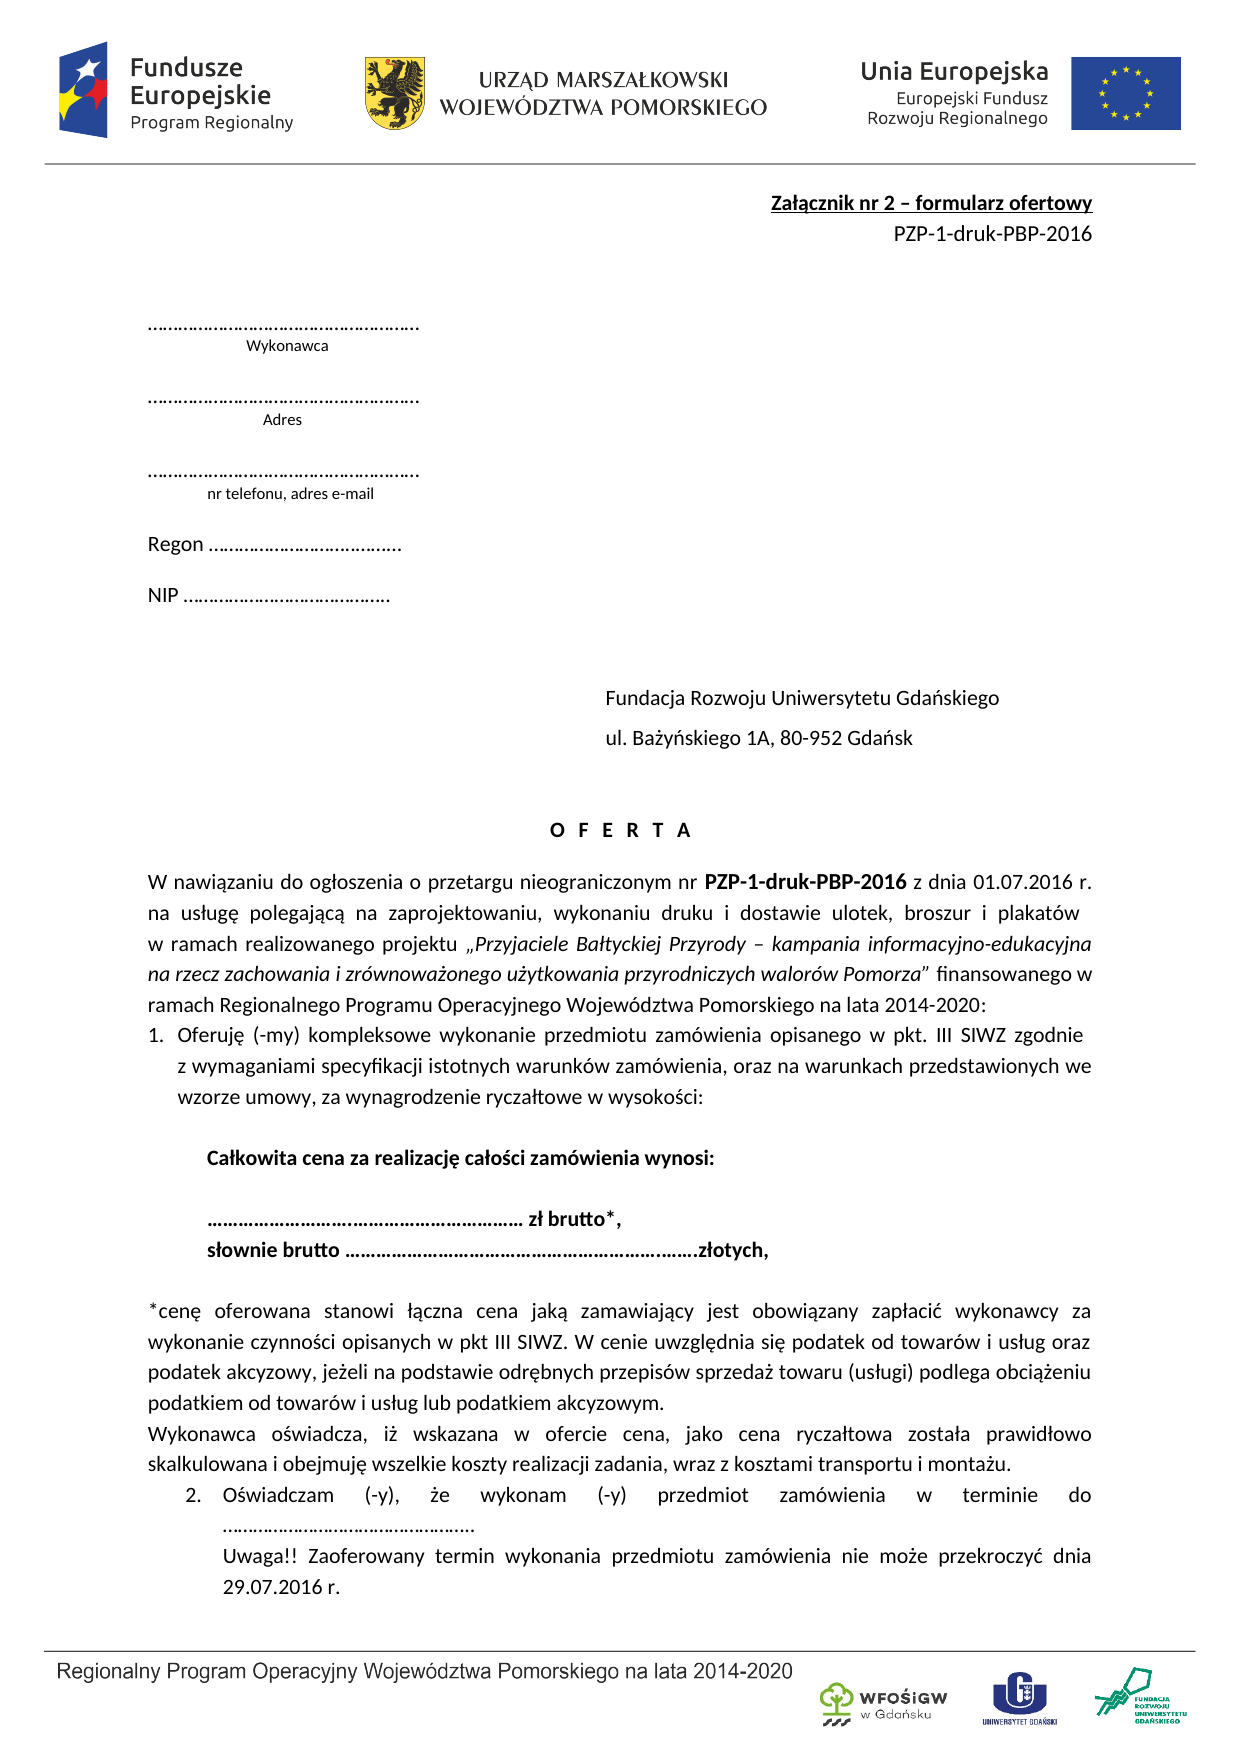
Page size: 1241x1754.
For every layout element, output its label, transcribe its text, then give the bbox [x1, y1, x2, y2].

text Regon ………………………..……... [148, 530, 1092, 557]
picture [44, 41, 1196, 165]
picture [43, 1650, 1196, 1751]
text *cenę oferowana stanowi łączna cena jaką zamawiający jest obowiązany zapłacić wykonawcy za wykonanie czynności opisanych w pkt III SIWZ. W cenie uwzględnia się podatek od towarów i usług oraz podatek akcyzowy, jeżeli na podstawie odrębnych przepisów sprzedaż towaru (usługi) podlega obciążeniu podatkiem od towarów i usług lub podatkiem akcyzowym. [148, 1297, 1092, 1416]
text Wykonawca [148, 336, 1092, 356]
text OFERTA [148, 816, 1092, 842]
text Całkowita cena za realizację całości zamówienia wynosi: [207, 1144, 1092, 1171]
text ……………………………………………… [148, 383, 1092, 409]
list Oświadczam (-y), że wykonam (-y) przedmiot zamówienia w terminie do ………………………………………….. Uwaga!! Zaoferowany termin wykonania przedmiotu zamówienia nie może przekroczyć dnia 29.07.2016 r. [185, 1481, 1092, 1599]
text W nawiązaniu do ogłoszenia o przetargu nieograniczonym nr PZP-1-druk-PBP-2016 z dnia 01.07.2016 r. na usługę polegającą na zaprojektowaniu, wykonaniu druku i dostawie ulotek, broszur i plakatów w ramach realizowanego projektu „Przyjaciele Bałtyckiej Przyrody – kampania informacyjno-edukacyjna na rzecz zachowania i zrównoważonego użytkowania przyrodniczych walorów Pomorza” finansowanego w ramach Regionalnego Programu Operacyjnego Województwa Pomorskiego na lata 2014-2020: [148, 867, 1092, 1018]
text Adres [148, 409, 1092, 429]
text Fundacja Rozwoju Uniwersytetu Gdańskiego [605, 684, 1092, 711]
text nr telefonu, adres e-mail [148, 483, 1092, 503]
text słownie brutto …………………………………………………….…….złotych, [207, 1236, 1092, 1263]
text PZP-1-druk-PBP-2016 [148, 219, 1092, 247]
text ……………………………………………… [148, 309, 1092, 336]
text ……………………………………………… [148, 456, 1092, 483]
text ul. Bażyńskiego 1A, 80-952 Gdańsk [605, 724, 1092, 751]
text Załącznik nr 2 – formularz ofertowy [148, 189, 1092, 216]
list Oferuję (-my) kompleksowe wykonanie przedmiotu zamówienia opisanego w pkt. III SIWZ zgodnie z wymaganiami specyfikacji istotnych warunków zamówienia, oraz na warunkach przedstawionych we wzorze umowy, za wynagrodzenie ryczałtowe w wysokości: [148, 1022, 1092, 1109]
text Wykonawca oświadcza, iż wskazana w ofercie cena, jako cena ryczałtowa została prawidłowo skalkulowana i obejmuję wszelkie koszty realizacji zadania, wraz z kosztami transportu i montażu. [148, 1420, 1092, 1477]
text ……………………….…………………………… zł brutto*, [207, 1205, 1092, 1232]
text NIP ………………………………….. [148, 581, 1092, 608]
